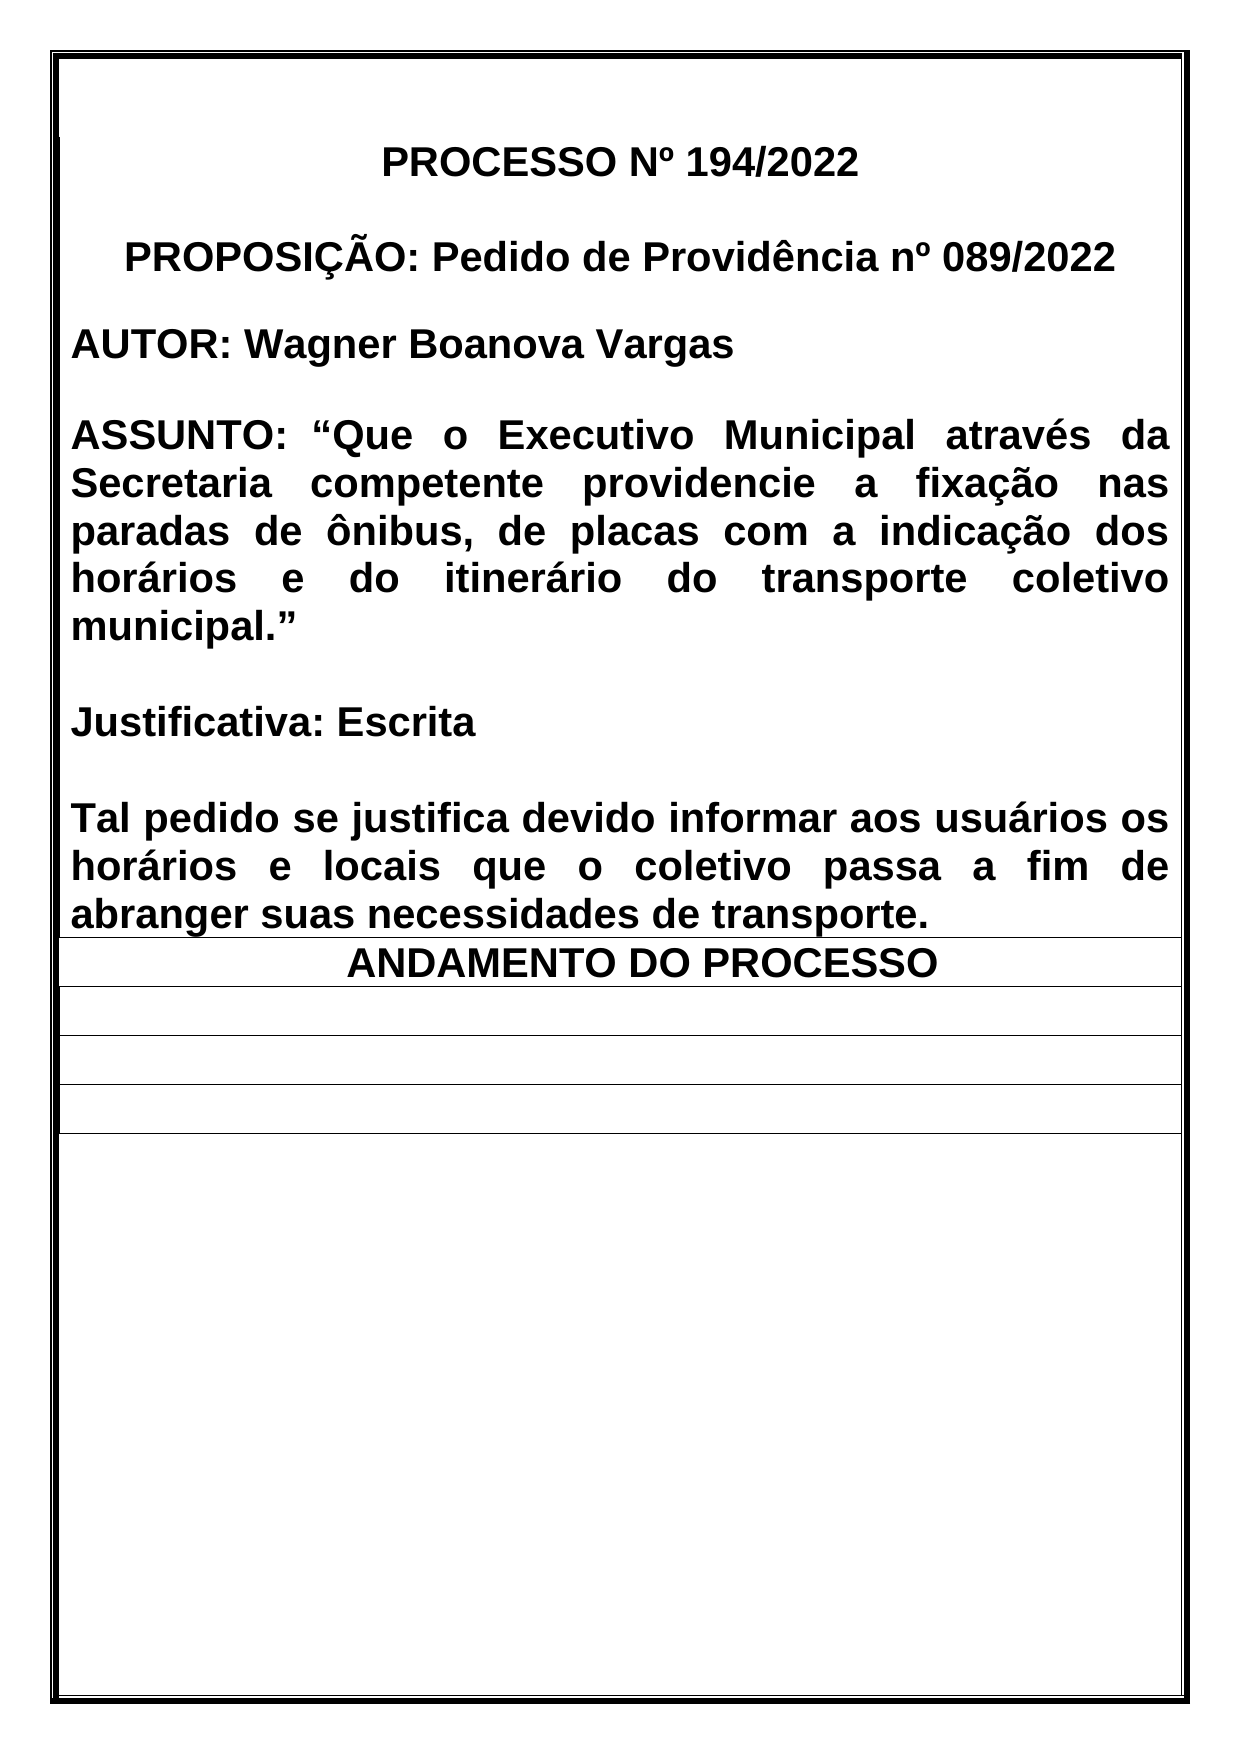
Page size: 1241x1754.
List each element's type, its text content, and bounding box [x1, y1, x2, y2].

table_header [60, 987, 1181, 1035]
table_cell [60, 1085, 1181, 1133]
table_header PROCESSO Nº 194/2022 PROPOSIÇÃO: Pedido de Providência nº 089/2022 AUTOR: Wagner Boanova Vargas ASSUNTO: “Que o Executivo Municipal através da Secretaria competente providencie a fixação nas paradas de ônibus, de placas com a indicação dos horários e do itinerário do transporte coletivo municipal.” Justificativa: Escrita Tal pedido se justifica devido informar aos usuários os horários e locais que o coletivo passa a fim de abranger suas necessidades de transporte. [60, 137, 1181, 937]
text ANDAMENTO DO PROCESSO [148, 938, 1137, 986]
table_cell [60, 1036, 1181, 1084]
